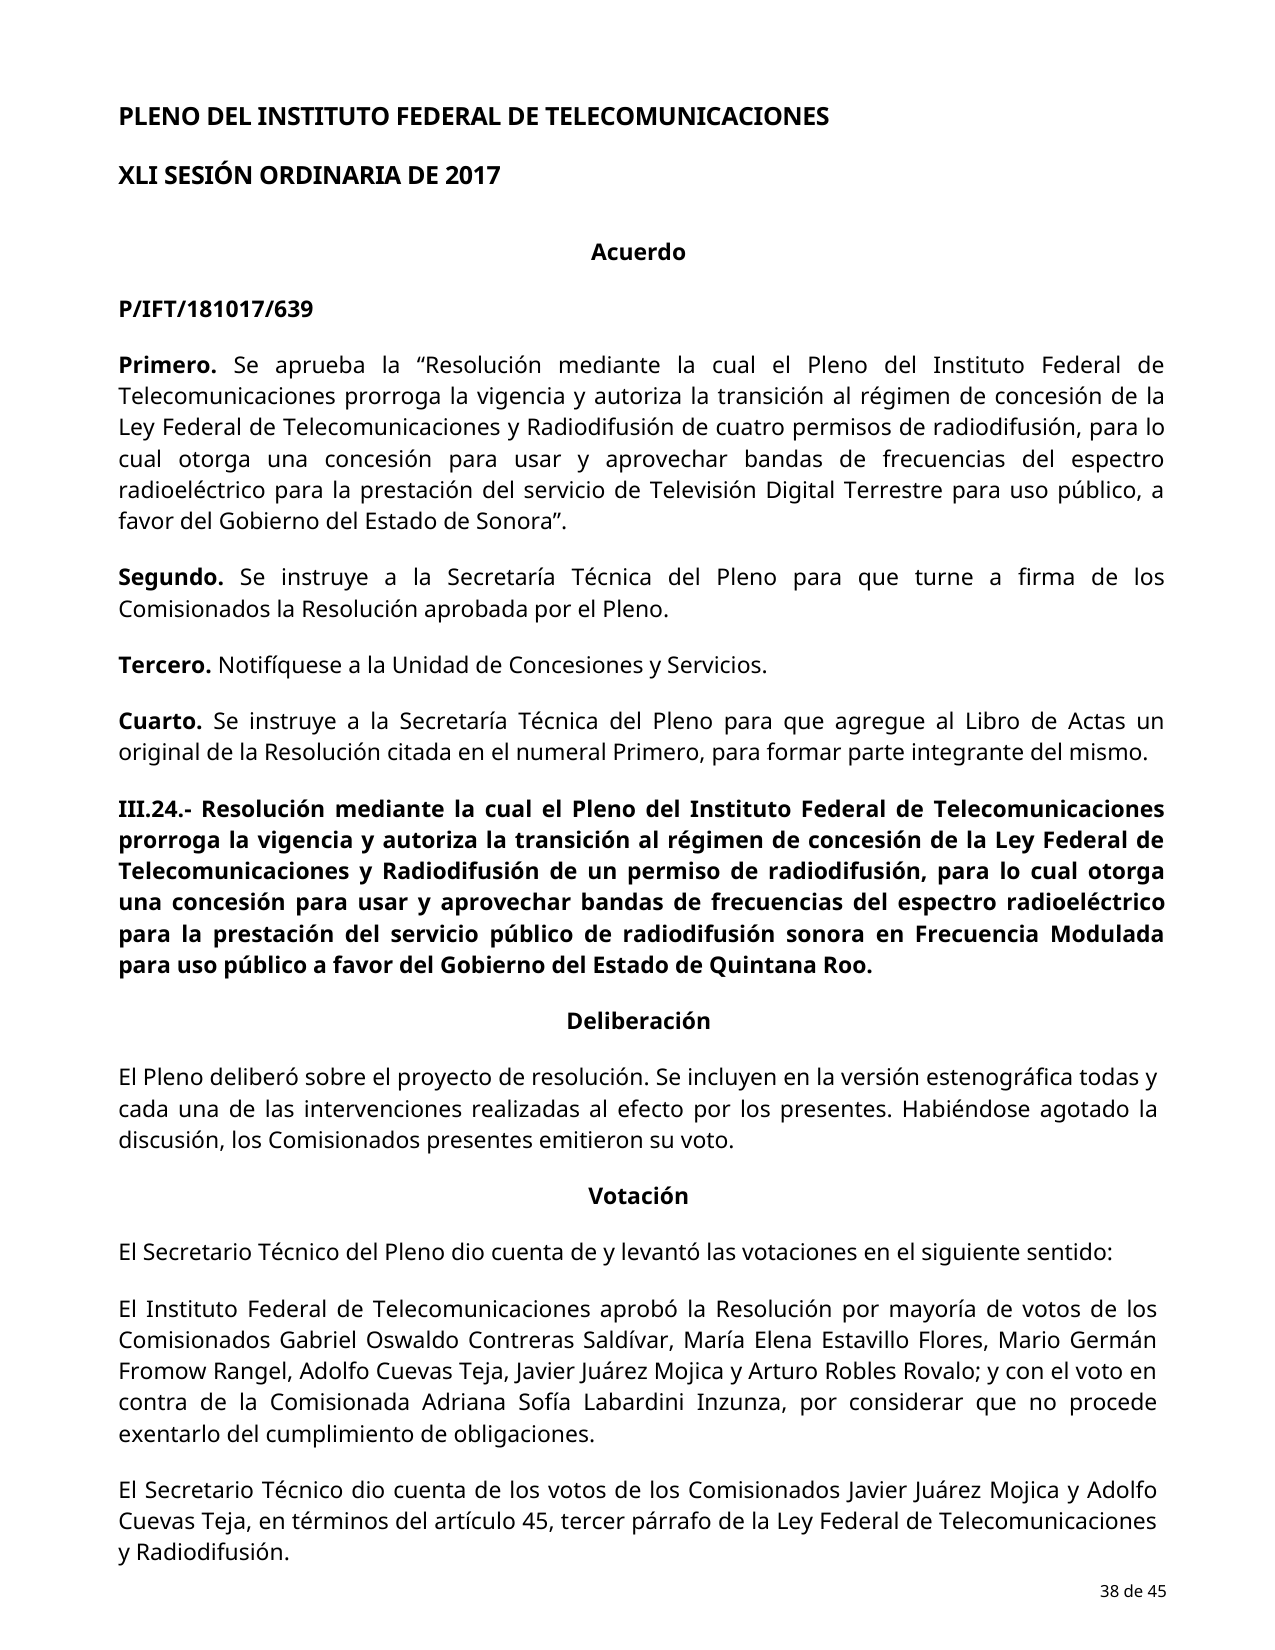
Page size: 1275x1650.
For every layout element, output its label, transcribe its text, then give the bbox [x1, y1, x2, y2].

text P/IFT/181017/639 [118, 292, 1166, 324]
text El Secretario Técnico dio cuenta de los votos de los Comisionados Javier Juárez Mojica y Adolfo Cuevas Teja, en términos del artículo 45, tercer párrafo de la Ley Federal de Telecomunicaciones y Radiodifusión. [118, 1474, 1159, 1567]
list Primero. Se aprueba la “Resolución mediante la cual el Pleno del Instituto Federal de Telecomunicaciones prorroga la vigencia y autoriza la transición al régimen de concesión de la Ley Federal de Telecomunicaciones y Radiodifusión de cuatro permisos de radiodifusión, para lo cual otorga una concesión para usar y aprovechar bandas de frecuencias del espectro radioeléctrico para la prestación del servicio de Televisión Digital Terrestre para uso público, a favor del Gobierno del Estado de Sonora”. [118, 349, 1166, 536]
text Tercero. Notifíquese a la Unidad de Concesiones y Servicios. [118, 649, 1166, 680]
text Deliberación [118, 1005, 1159, 1036]
text El Instituto Federal de Telecomunicaciones aprobó la Resolución por mayoría de votos de los Comisionados Gabriel Oswaldo Contreras Saldívar, María Elena Estavillo Flores, Mario Germán Fromow Rangel, Adolfo Cuevas Teja, Javier Juárez Mojica y Arturo Robles Rovalo; y con el voto en contra de la Comisionada Adriana Sofía Labardini Inzunza, por considerar que no procede exentarlo del cumplimiento de obligaciones. [118, 1292, 1159, 1449]
text Votación [118, 1180, 1159, 1211]
text Cuarto. Se instruye a la Secretaría Técnica del Pleno para que agregue al Libro de Actas un original de la Resolución citada en el numeral Primero, para formar parte integrante del mismo. [118, 705, 1166, 767]
text El Pleno deliberó sobre el proyecto de resolución. Se incluyen en la versión estenográfica todas y cada una de las intervenciones realizadas al efecto por los presentes. Habiéndose agotado la discusión, los Comisionados presentes emitieron su voto. [118, 1061, 1159, 1155]
text Segundo. Se instruye a la Secretaría Técnica del Pleno para que turne a firma de los Comisionados la Resolución aprobada por el Pleno. [118, 561, 1166, 624]
text El Secretario Técnico del Pleno dio cuenta de y levantó las votaciones en el siguiente sentido: [118, 1236, 1159, 1267]
text Acuerdo [118, 236, 1159, 267]
text III.24.- Resolución mediante la cual el Pleno del Instituto Federal de Telecomunicaciones prorroga la vigencia y autoriza la transición al régimen de concesión de la Ley Federal de Telecomunicaciones y Radiodifusión de un permiso de radiodifusión, para lo cual otorga una concesión para usar y aprovechar bandas de frecuencias del espectro radioeléctrico para la prestación del servicio público de radiodifusión sonora en Frecuencia Modulada para uso público a favor del Gobierno del Estado de Quintana Roo. [118, 792, 1166, 980]
